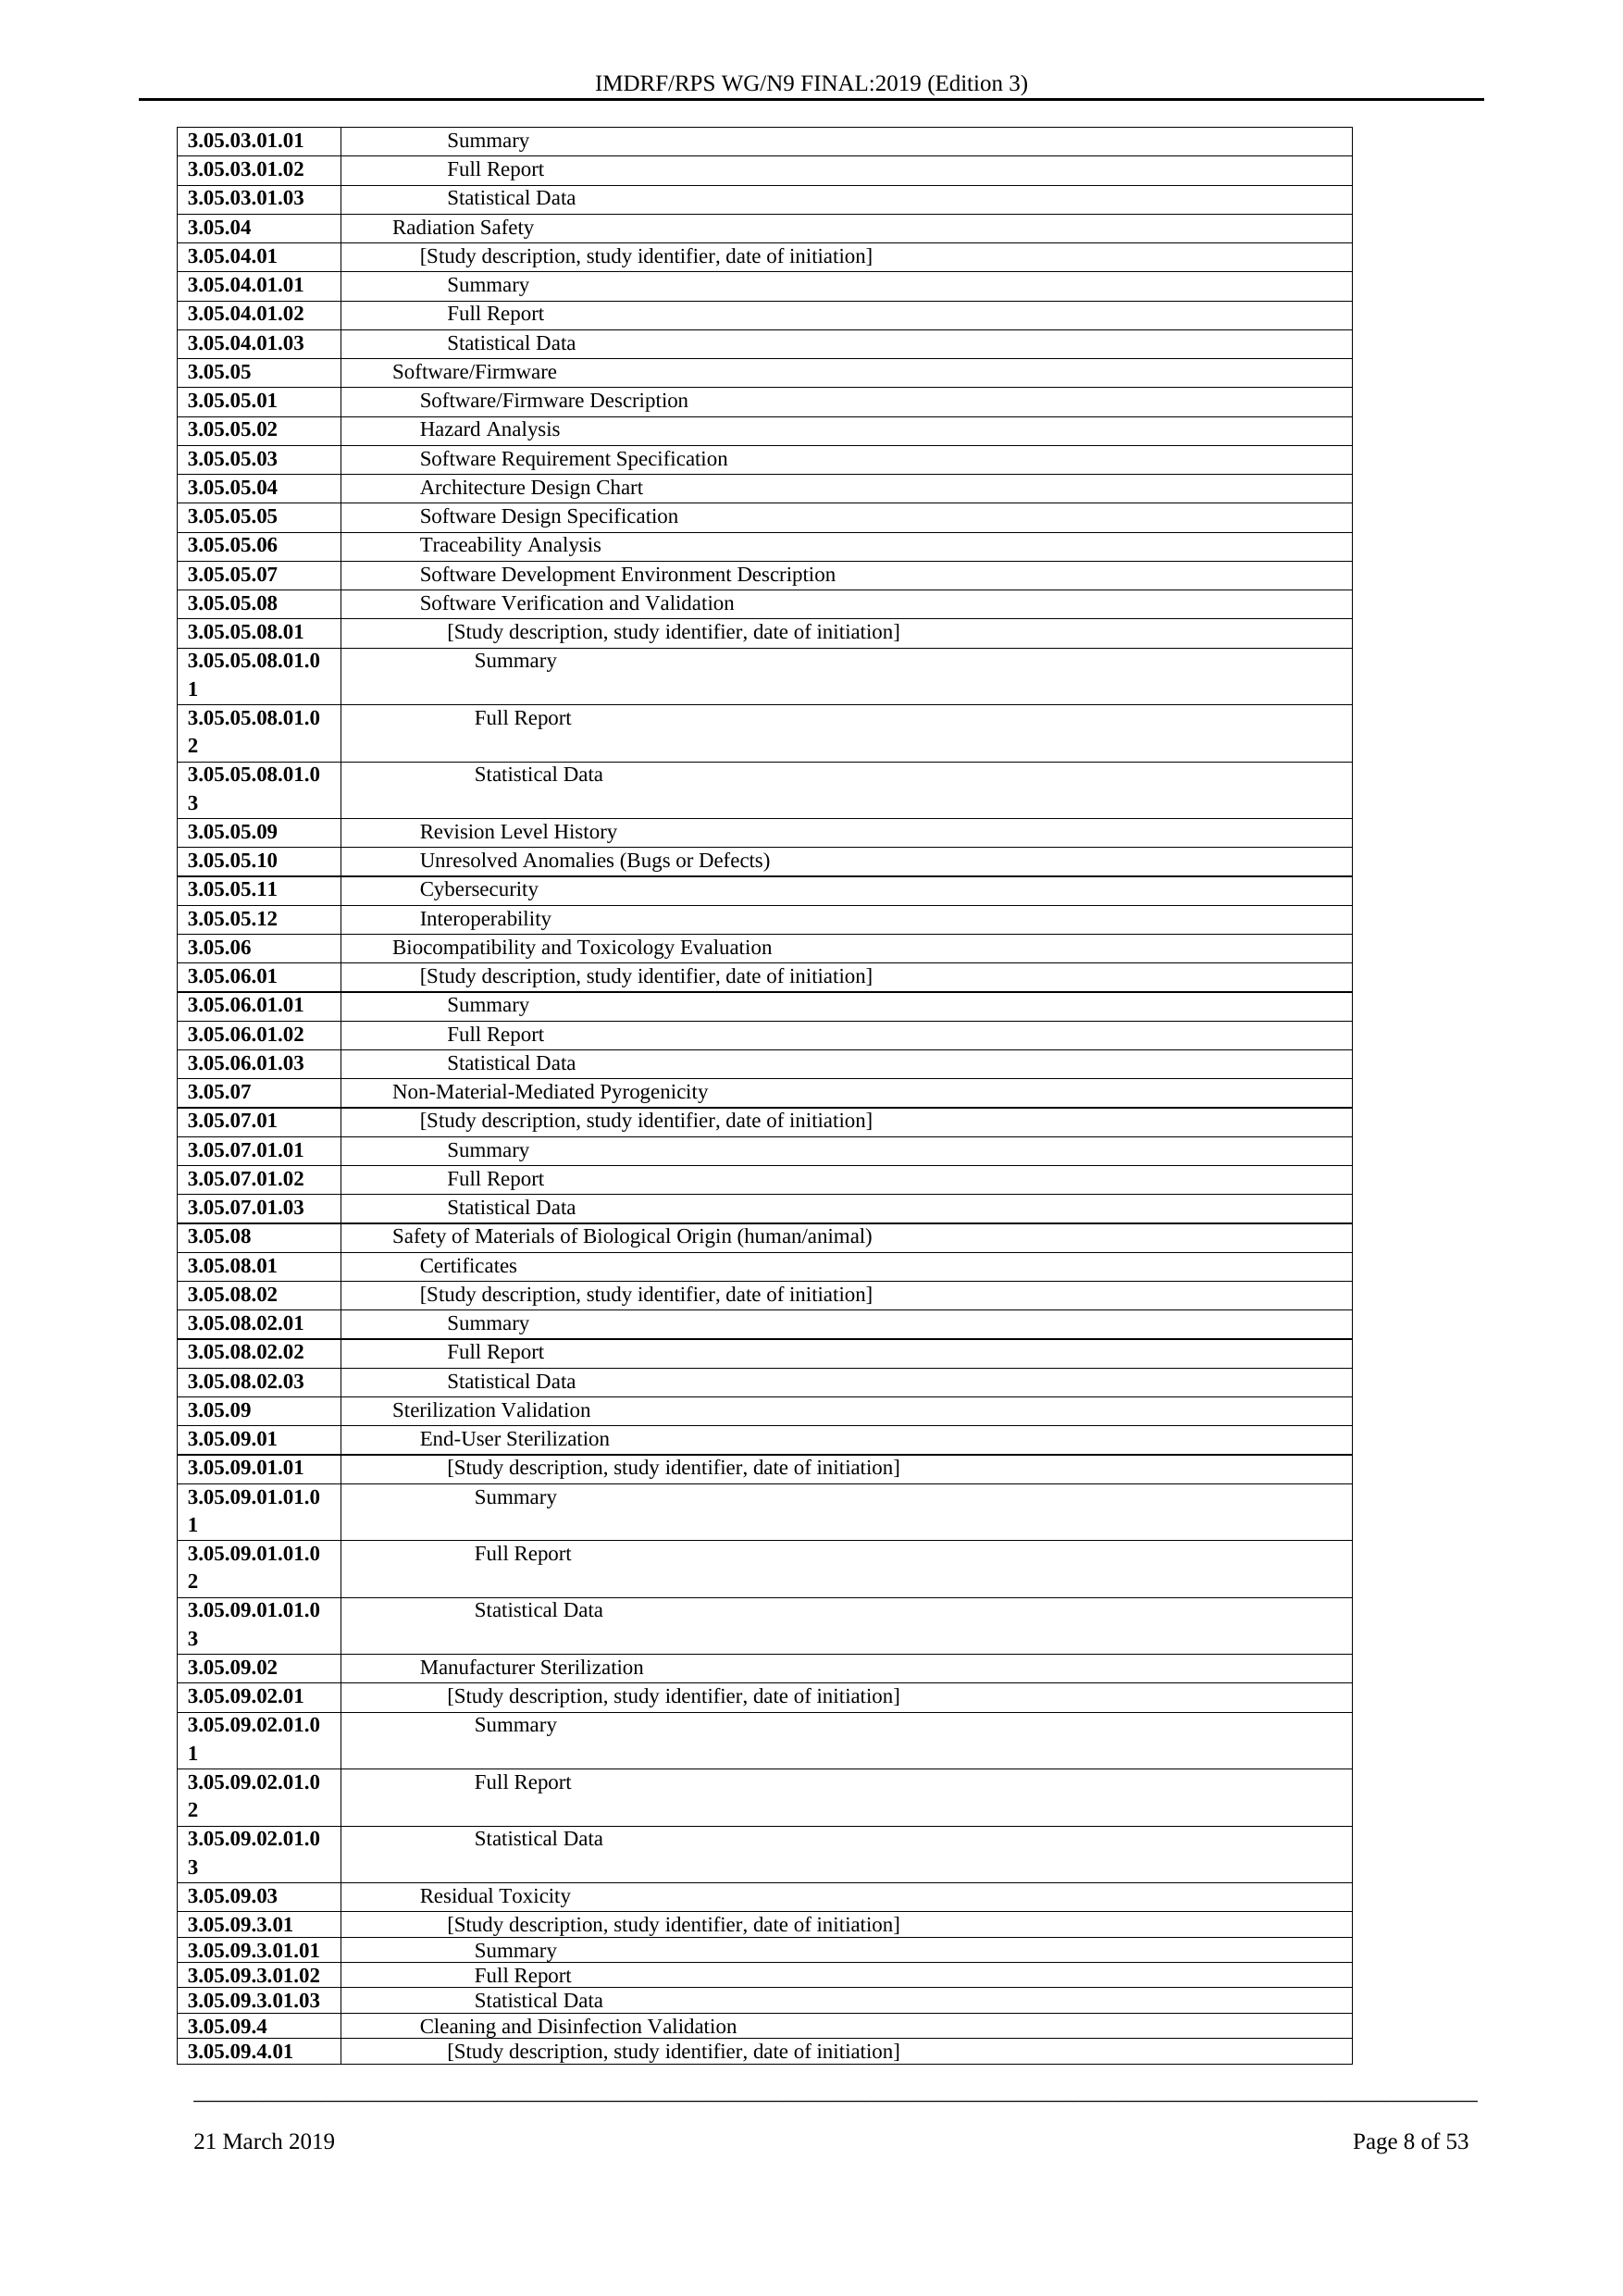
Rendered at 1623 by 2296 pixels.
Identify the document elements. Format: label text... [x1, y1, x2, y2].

table_cell 3.05.04.01.01 [178, 272, 341, 300]
table_cell 3.05.08.02.03 [178, 1369, 341, 1396]
table_cell Software/Firmware Description [341, 388, 1352, 416]
table_cell Full Report [341, 156, 1352, 184]
table_cell Manufacturer Sterilization [341, 1655, 1352, 1682]
table_cell 3.05.05.03 [178, 446, 341, 474]
table_cell Software Requirement Specification [341, 446, 1352, 474]
table_cell 3.05.08 [178, 1224, 341, 1252]
table_cell 3.05.09.3.01.03 [178, 1988, 341, 2013]
table_cell [Study description, study identifier, date of initiation] [341, 619, 1352, 647]
table_cell Sterilization Validation [341, 1397, 1352, 1425]
table_cell Software Design Specification [341, 503, 1352, 531]
table_cell 3.05.04 [178, 215, 341, 242]
table_cell 3.05.04.01.02 [178, 302, 341, 329]
table_cell 3.05.05.04 [178, 475, 341, 503]
table_cell 3.05.09.3.01 [178, 1912, 341, 1936]
table_cell Interoperability [341, 906, 1352, 934]
table_cell [Study description, study identifier, date of initiation] [341, 1282, 1352, 1309]
table_cell 3.05.05.08.01.01 [178, 649, 341, 704]
table_cell Cybersecurity [341, 877, 1352, 905]
table_cell 3.05.05.07 [178, 562, 341, 590]
table_cell Summary [341, 272, 1352, 300]
table_cell 3.05.07.01.01 [178, 1137, 341, 1165]
table_cell End-User Sterilization [341, 1426, 1352, 1454]
table_cell Radiation Safety [341, 215, 1352, 242]
table_cell 3.05.09.03 [178, 1883, 341, 1911]
table_cell Summary [341, 1484, 1352, 1540]
table_cell Full Report [341, 1022, 1352, 1049]
table_cell Statistical Data [341, 186, 1352, 214]
table_cell 3.05.06 [178, 935, 341, 962]
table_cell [341, 243, 1352, 271]
table_cell 3.05.05.01 [178, 388, 341, 416]
table_cell Full Report [341, 302, 1352, 329]
table_cell 3.05.05.08.01 [178, 619, 341, 647]
table_cell Full Report [341, 1340, 1352, 1368]
table_cell Architecture Design Chart [341, 475, 1352, 503]
table_cell Software Verification and Validation [341, 590, 1352, 618]
table_cell 3.05.09.3.01.02 [178, 1963, 341, 1987]
table_cell 3.05.09.02.01.03 [178, 1827, 341, 1882]
table_cell Summary [341, 1310, 1352, 1338]
table_cell 3.05.09.4 [178, 2014, 341, 2038]
table_cell Hazard Analysis [341, 417, 1352, 445]
table_cell 3.05.07.01.02 [178, 1166, 341, 1194]
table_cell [341, 2039, 1352, 2063]
table_cell Summary [341, 993, 1352, 1021]
table_cell 3.05.09 [178, 1397, 341, 1425]
table_cell 3.05.08.02.01 [178, 1310, 341, 1338]
table_cell Cleaning and Disinfection Validation [341, 2014, 1352, 2038]
table_cell 3.05.06.01 [178, 963, 341, 991]
table_cell Summary [341, 1137, 1352, 1165]
table_cell Statistical Data [341, 1988, 1352, 2013]
table_cell 3.05.09.01.01.03 [178, 1598, 341, 1654]
table_cell 3.05.03.01.02 [178, 156, 341, 184]
table_cell Full Report [341, 705, 1352, 761]
table_cell Full Report [341, 1541, 1352, 1597]
table_cell 3.05.09.01 [178, 1426, 341, 1454]
table_cell 3.05.06.01.03 [178, 1050, 341, 1078]
table_cell Safety of Materials of Biological Origin (human/animal) [341, 1224, 1352, 1252]
table_cell Software/Firmware [341, 359, 1352, 387]
table_cell 3.05.06.01.02 [178, 1022, 341, 1049]
table_cell [Study description, study identifier, date of initiation] [341, 1683, 1352, 1711]
table_cell 3.05.05.10 [178, 848, 341, 875]
table_cell 3.05.05.02 [178, 417, 341, 445]
table_cell Statistical Data [341, 1195, 1352, 1222]
table_cell 3.05.04.01 [178, 243, 341, 271]
table_cell Statistical Data [341, 1827, 1352, 1882]
table_cell Software Development Environment Description [341, 562, 1352, 590]
table_cell Statistical Data [341, 763, 1352, 818]
table_cell Statistical Data [341, 330, 1352, 358]
table_cell 3.05.05.05 [178, 503, 341, 531]
table_cell 3.05.03.01.03 [178, 186, 341, 214]
table_cell 3.05.05.12 [178, 906, 341, 934]
table_cell 3.05.05.11 [178, 877, 341, 905]
table_cell Certificates [341, 1253, 1352, 1281]
table_cell 3.05.08.02 [178, 1282, 341, 1309]
table_cell [Study description, study identifier, date of initiation] [341, 1912, 1352, 1936]
table_cell 3.05.06.01.01 [178, 993, 341, 1021]
table_cell [Study description, study identifier, date of initiation] [341, 1109, 1352, 1136]
table_cell 3.05.07.01 [178, 1109, 341, 1136]
table_cell Unresolved Anomalies (Bugs or Defects) [341, 848, 1352, 875]
table_cell 3.05.09.01.01.02 [178, 1541, 341, 1597]
table_cell Statistical Data [341, 1369, 1352, 1396]
table_cell 3.05.09.02.01.01 [178, 1713, 341, 1769]
table_cell 3.05.09.01.01.01 [178, 1484, 341, 1540]
table_cell 3.05.09.3.01.01 [178, 1938, 341, 1962]
table_cell Statistical Data [341, 1050, 1352, 1078]
table_cell 3.05.09.01.01 [178, 1456, 341, 1483]
table_cell 3.05.08.01 [178, 1253, 341, 1281]
table_cell Summary [341, 128, 1352, 155]
table_cell 3.05.09.02.01 [178, 1683, 341, 1711]
table_cell Revision Level History [341, 819, 1352, 847]
table_cell 3.05.07 [178, 1079, 341, 1107]
table_cell 3.05.05.08 [178, 590, 341, 618]
table_cell Summary [341, 1713, 1352, 1769]
table_cell 3.05.05.08.01.02 [178, 705, 341, 761]
table_cell [Study description, study identifier, date of initiation] [341, 963, 1352, 991]
table_cell 3.05.05 [178, 359, 341, 387]
table_cell [Study description, study identifier, date of initiation] [341, 1456, 1352, 1483]
table_cell Non-Material-Mediated Pyrogenicity [341, 1079, 1352, 1107]
table_cell Full Report [341, 1769, 1352, 1825]
table_cell 3.05.08.02.02 [178, 1340, 341, 1368]
table_cell Biocompatibility and Toxicology Evaluation [341, 935, 1352, 962]
table_cell 3.05.05.09 [178, 819, 341, 847]
table_cell Summary [341, 649, 1352, 704]
table_cell Summary [341, 1938, 1352, 1962]
table_cell Traceability Analysis [341, 533, 1352, 561]
table_cell 3.05.03.01.01 [178, 128, 341, 155]
table_cell Full Report [341, 1963, 1352, 1987]
table_cell 3.05.07.01.03 [178, 1195, 341, 1222]
table_cell 3.05.09.02 [178, 1655, 341, 1682]
table_cell 3.05.05.08.01.03 [178, 763, 341, 818]
table_cell Full Report [341, 1166, 1352, 1194]
table_cell Residual Toxicity [341, 1883, 1352, 1911]
table_cell Statistical Data [341, 1598, 1352, 1654]
table_cell 3.05.09.4.01 [178, 2039, 341, 2063]
table_cell 3.05.05.06 [178, 533, 341, 561]
table_cell 3.05.04.01.03 [178, 330, 341, 358]
table_cell 3.05.09.02.01.02 [178, 1769, 341, 1825]
